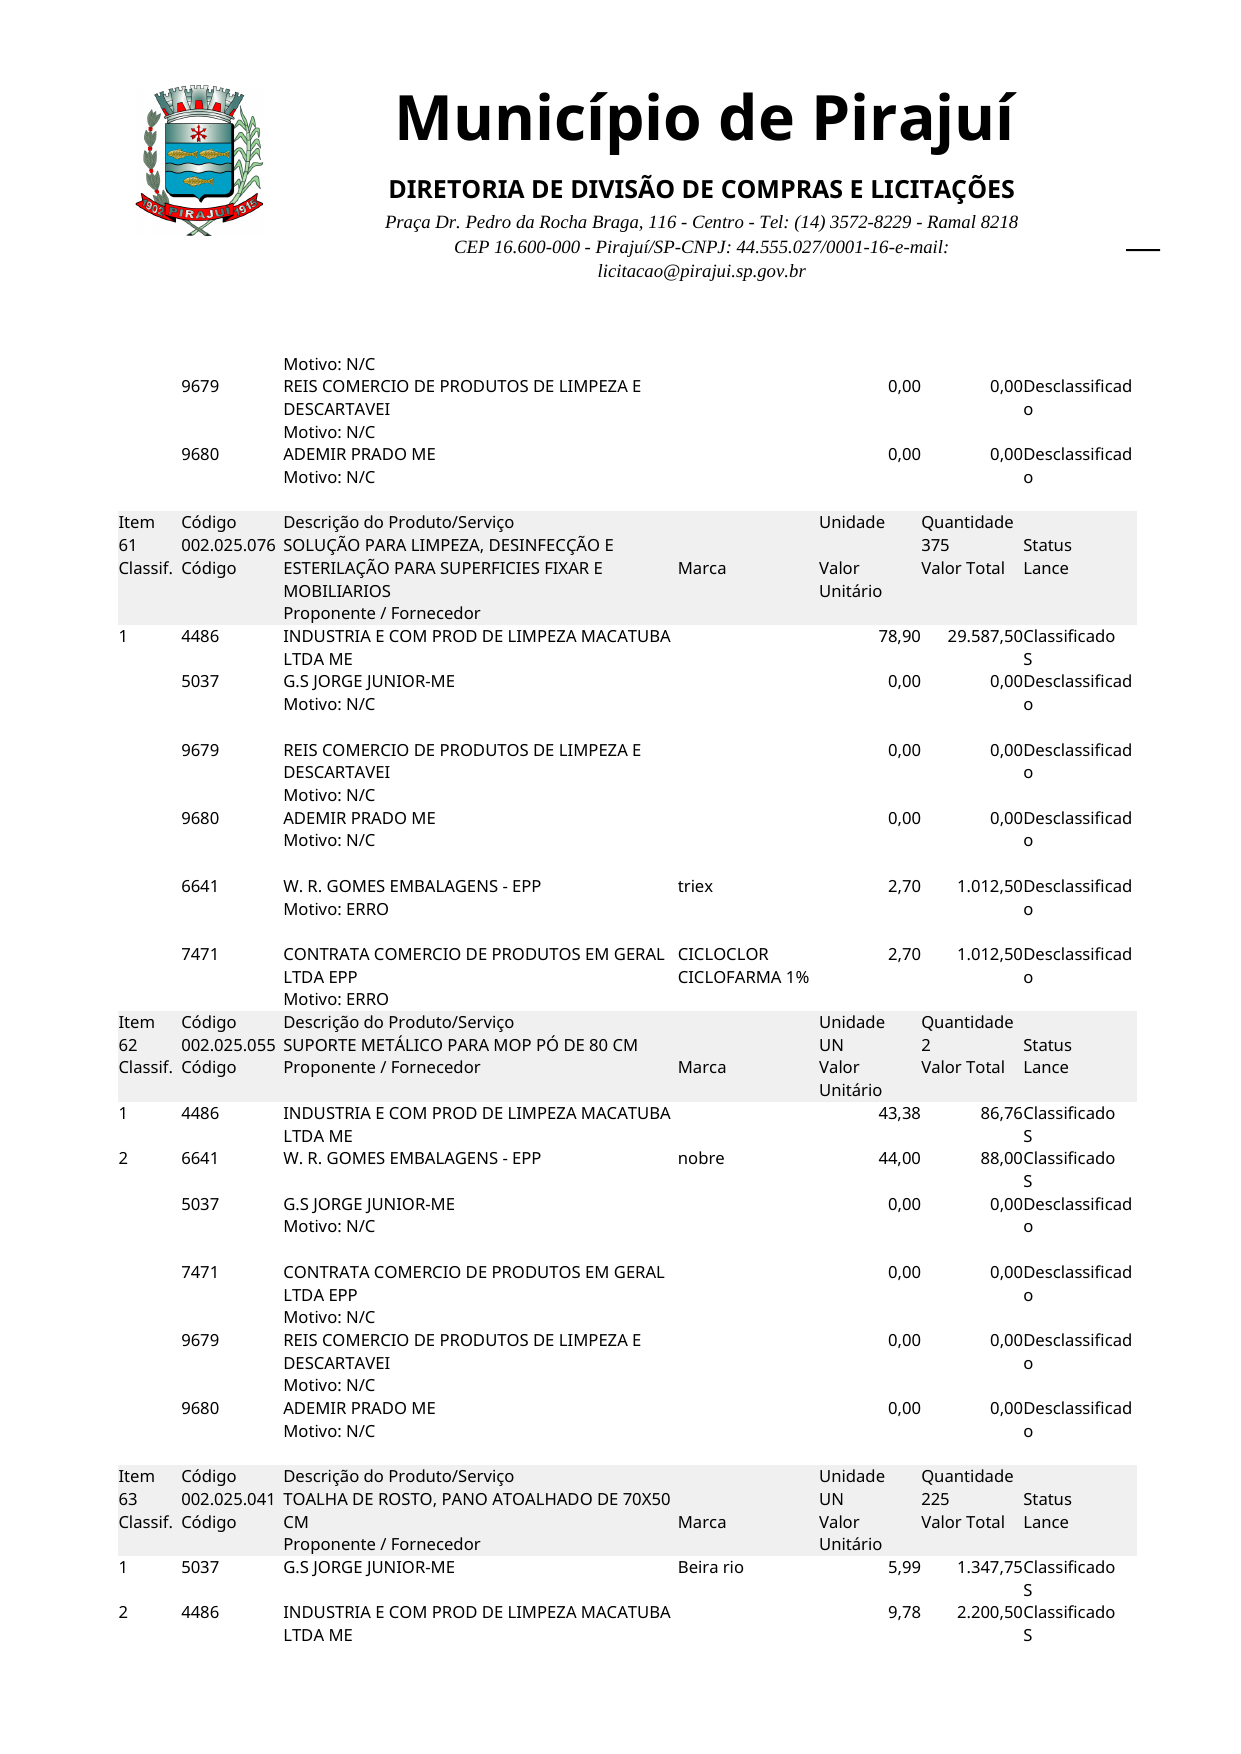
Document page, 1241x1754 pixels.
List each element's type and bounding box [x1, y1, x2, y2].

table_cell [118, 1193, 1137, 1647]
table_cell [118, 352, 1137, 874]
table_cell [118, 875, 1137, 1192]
picture [135, 85, 264, 236]
